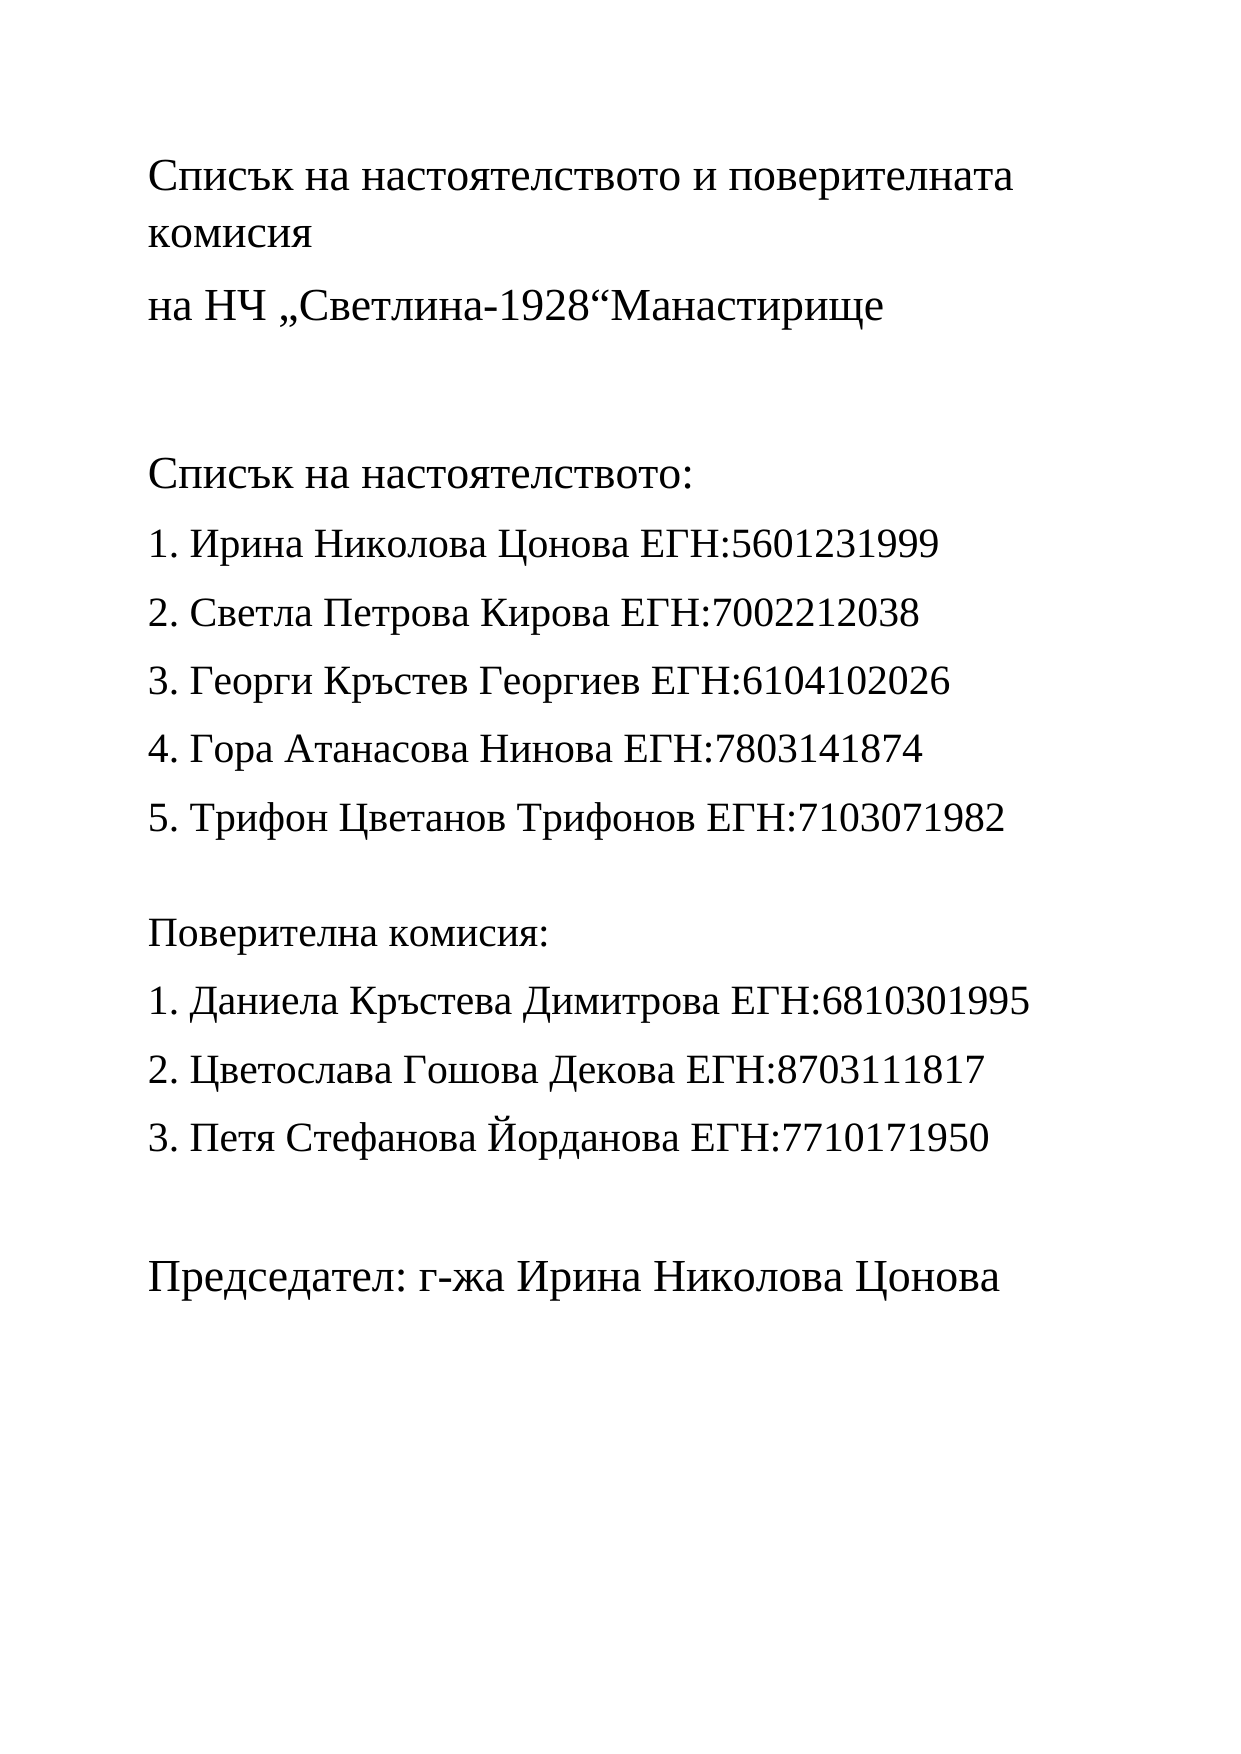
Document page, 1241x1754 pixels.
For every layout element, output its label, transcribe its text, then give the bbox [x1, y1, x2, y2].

text 1. Даниела Кръстева Димитрова ЕГН:6810301995 [148, 976, 1093, 1024]
text 3. Георги Кръстев Георгиев ЕГН:6104102026 [148, 656, 1093, 703]
text Списък на настоятелството: [148, 445, 1093, 498]
text 4. Гора Атанасова Нинова ЕГН:7803141874 [148, 724, 1093, 772]
text Списък на настоятелството и поверителната комисия [148, 148, 1093, 257]
text 3. Петя Стефанова Йорданова ЕГН:7710171950 [148, 1112, 1093, 1160]
text Поверителна комисия: [148, 907, 1093, 955]
text 1. Ирина Николова Цонова ЕГН:5601231999 [148, 519, 1093, 567]
text Председател: г-жа Ирина Николова Цонова [148, 1249, 1093, 1302]
text на НЧ „Светлина-1928“Манастирище [148, 278, 1093, 331]
text 2. Цветослава Гошова Декова ЕГН:8703111817 [148, 1044, 1093, 1092]
text 5. Трифон Цветанов Трифонов ЕГН:7103071982 [148, 792, 1093, 840]
text 2. Светла Петрова Кирова ЕГН:7002212038 [148, 587, 1093, 635]
